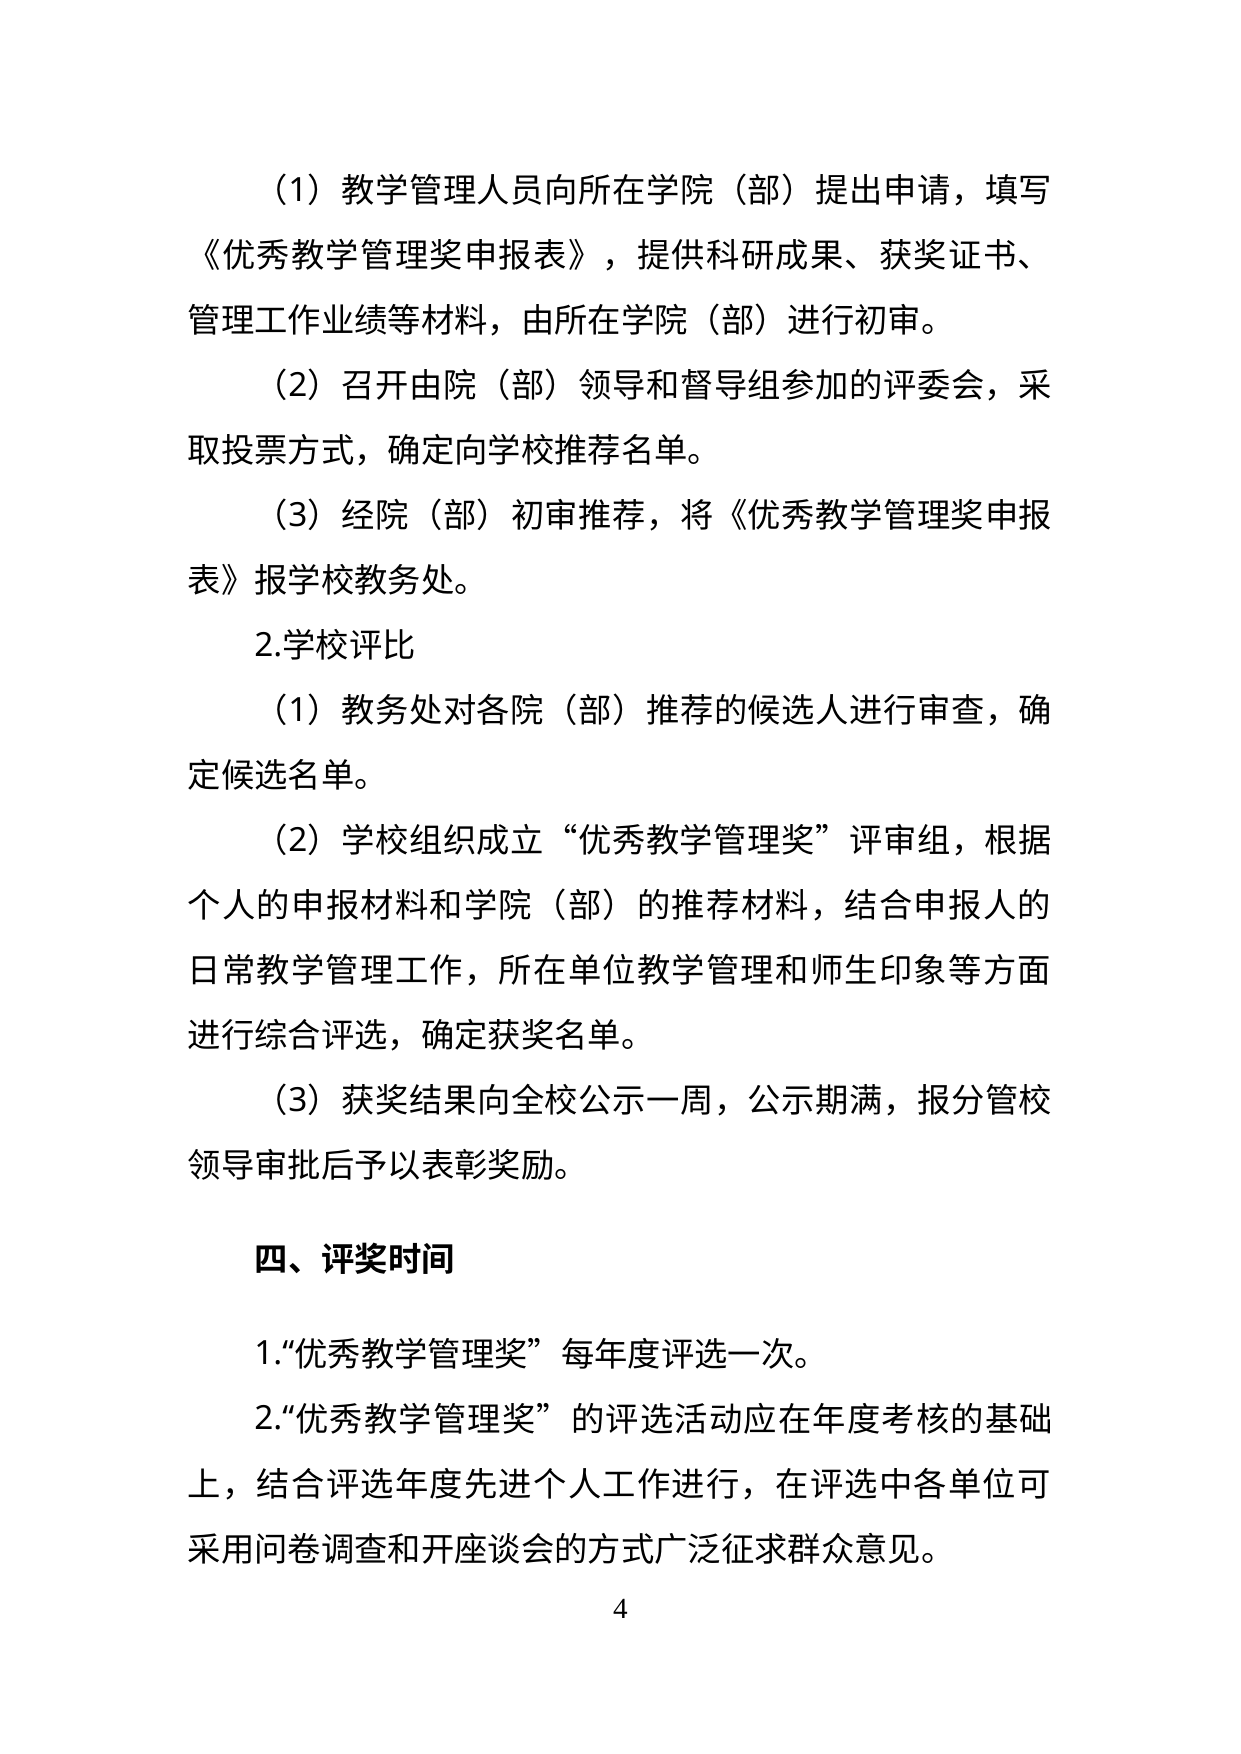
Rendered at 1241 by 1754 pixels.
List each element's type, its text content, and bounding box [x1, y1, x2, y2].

text 2.“优秀教学管理奖”的评选活动应在年度考核的基础上，结合评选年度先进个人工作进行，在评选中各单位可采用问卷调查和开座谈会的方式广泛征求群众意见。 [187, 1384, 1053, 1579]
text 四、评奖时间 [187, 1225, 1053, 1290]
text （2）学校组织成立“优秀教学管理奖”评审组，根据个人的申报材料和学院（部）的推荐材料，结合申报人的日常教学管理工作，所在单位教学管理和师生印象等方面进行综合评选，确定获奖名单。 [187, 806, 1053, 1066]
text （3）经院（部）初审推荐，将《优秀教学管理奖申报表》报学校教务处。 [187, 481, 1053, 611]
text 1.“优秀教学管理奖”每年度评选一次。 [187, 1319, 1053, 1384]
text （2）召开由院（部）领导和督导组参加的评委会，采取投票方式，确定向学校推荐名单。 [187, 351, 1053, 481]
text 2.学校评比 [187, 611, 1053, 676]
text （1）教务处对各院（部）推荐的候选人进行审查，确定候选名单。 [187, 676, 1053, 806]
text （3）获奖结果向全校公示一周，公示期满，报分管校领导审批后予以表彰奖励。 [187, 1066, 1053, 1196]
text （1）教学管理人员向所在学院（部）提出申请，填写《优秀教学管理奖申报表》，提供科研成果、获奖证书、管理工作业绩等材料，由所在学院（部）进行初审。 [187, 156, 1053, 351]
